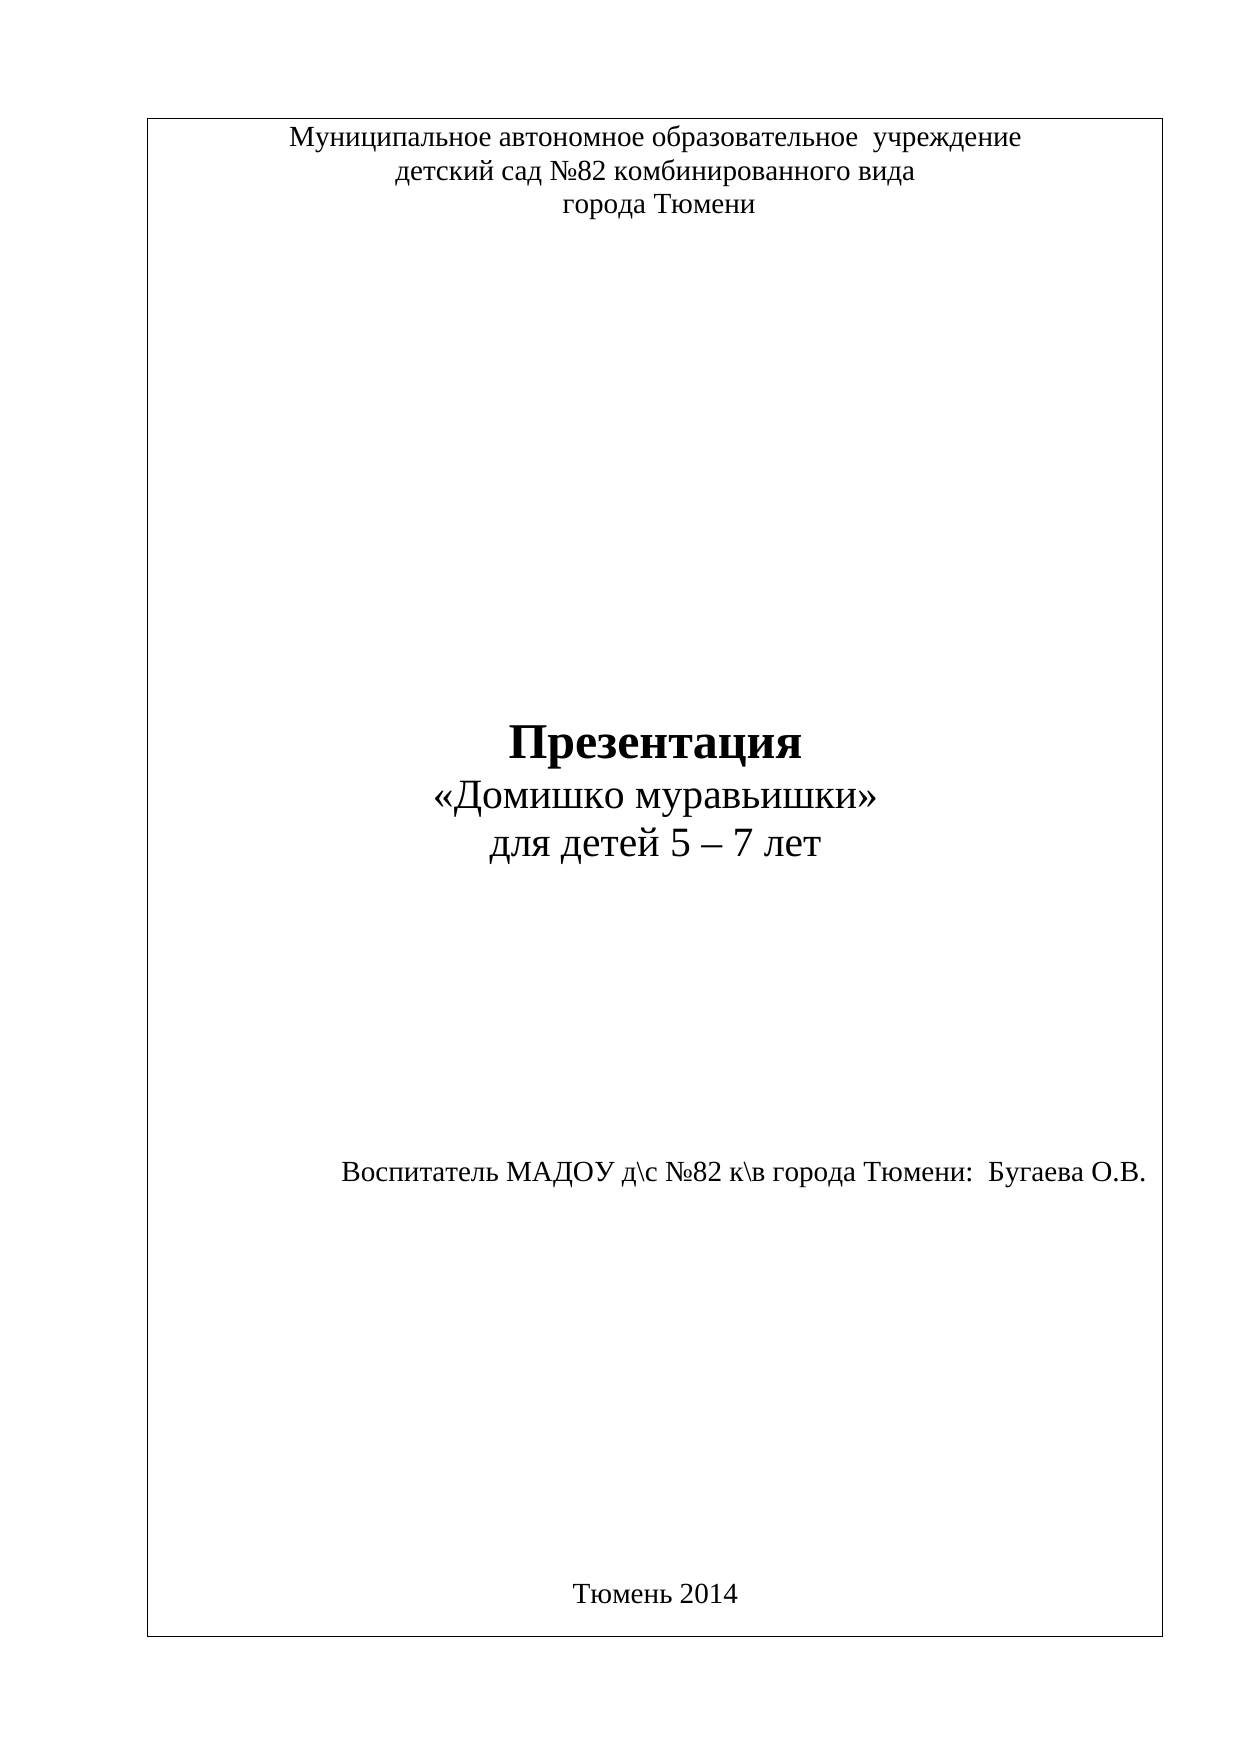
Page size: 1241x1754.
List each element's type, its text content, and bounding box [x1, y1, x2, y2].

table_header Муниципальное автономное образовательное учреждение детский сад №82 комбинированного вида города Тюмени Презентация «Домишко муравьишки» для детей 5 – 7 лет Воспитатель МАДОУ д\с №82 к\в города Тюмени: Бугаева О.В. Тюмень 2014 [148, 119, 1162, 1636]
